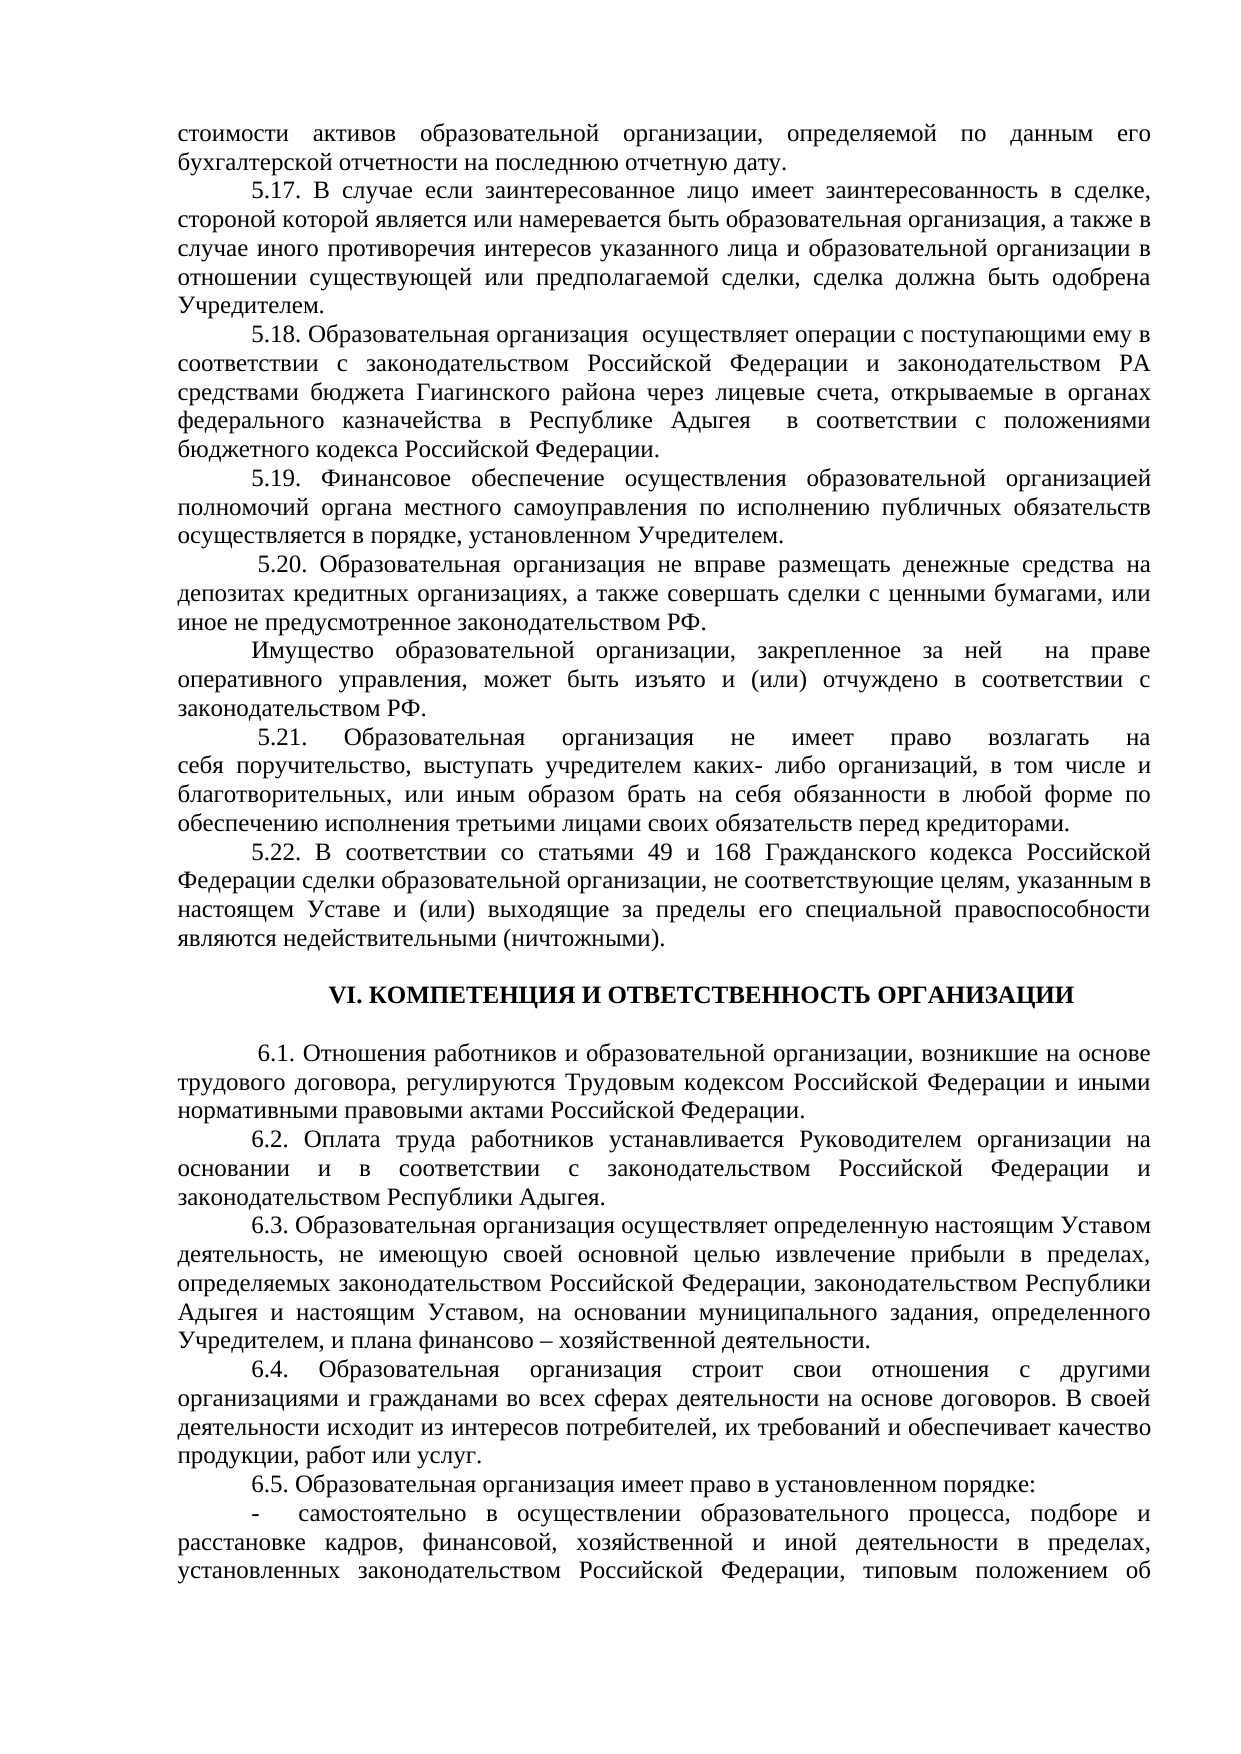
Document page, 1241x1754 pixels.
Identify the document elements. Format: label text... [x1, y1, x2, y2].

text 5.20. Образовательная организация не вправе размещать денежные средства на депозитах кредитных организациях, а также совершать сделки с ценными бумагами, или иное не предусмотренное законодательством РФ. [177, 549, 1152, 636]
text 5.21. Образовательная организация не имеет право возлагать на себя поручительство, выступать учредителем каких- либо организаций, в том числе и благотворительных, или иным образом брать на себя обязанности в любой форме по обеспечению исполнения третьими лицами своих обязательств перед кредиторами. [177, 722, 1152, 837]
text 6.4. Образовательная организация строит свои отношения с другими организациями и гражданами во всех сферах деятельности на основе договоров. В своей деятельности исходит из интересов потребителей, их требований и обеспечивает качество продукции, работ или услуг. [177, 1354, 1152, 1469]
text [177, 1498, 1152, 1584]
text 6.5. Образовательная организация имеет право в установленном порядке: [177, 1469, 1152, 1498]
text 6.3. Образовательная организация осуществляет определенную настоящим Уставом деятельность, не имеющую своей основной целью извлечение прибыли в пределах, определяемых законодательством Российской Федерации, законодательством Республики Адыгея и настоящим Уставом, на основании муниципального задания, определенного Учредителем, и плана финансово – хозяйственной деятельности. [177, 1211, 1152, 1354]
text 6.1. Отношения работников и образовательной организации, возникшие на основе трудового договора, регулируются Трудовым кодексом Российской Федерации и иными нормативными правовыми актами Российской Федерации. [177, 1038, 1152, 1124]
text 5.18. Образовательная организация осуществляет операции с поступающими ему в соответствии с законодательством Российской Федерации и законодательством РА средствами бюджета Гиагинского района через лицевые счета, открываемые в органах федерального казначейства в Республике Адыгея в соответствии с положениями бюджетного кодекса Российской Федерации. [177, 319, 1152, 463]
text 6.2. Оплата труда работников устанавливается Руководителем организации на основании и в соответствии с законодательством Российской Федерации и законодательством Республики Адыгея. [177, 1124, 1152, 1211]
text 5.19. Финансовое обеспечение осуществления образовательной организацией полномочий органа местного самоуправления по исполнению публичных обязательств осуществляется в порядке, установленном Учредителем. [177, 463, 1152, 549]
text VI. КОМПЕТЕНЦИЯ И ОТВЕТСТВЕННОСТЬ ОРГАНИЗАЦИИ [177, 981, 1152, 1009]
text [177, 118, 1152, 176]
text 5.17. В случае если заинтересованное лицо имеет заинтересованность в сделке, стороной которой является или намеревается быть образовательная организация, а также в случае иного противоречия интересов указанного лица и образовательной организации в отношении существующей или предполагаемой сделки, сделка должна быть одобрена Учредителем. [177, 176, 1152, 319]
text 5.22. В соответствии со статьями 49 и 168 Гражданского кодекса Российской Федерации сделки образовательной организации, не соответствующие целям, указанным в настоящем Уставе и (или) выходящие за пределы его специальной правоспособности являются недействительными (ничтожными). [177, 837, 1152, 952]
text Имущество образовательной организации, закрепленное за ней на праве оперативного управления, может быть изъято и (или) отчуждено в соответствии с законодательством РФ. [177, 636, 1152, 722]
